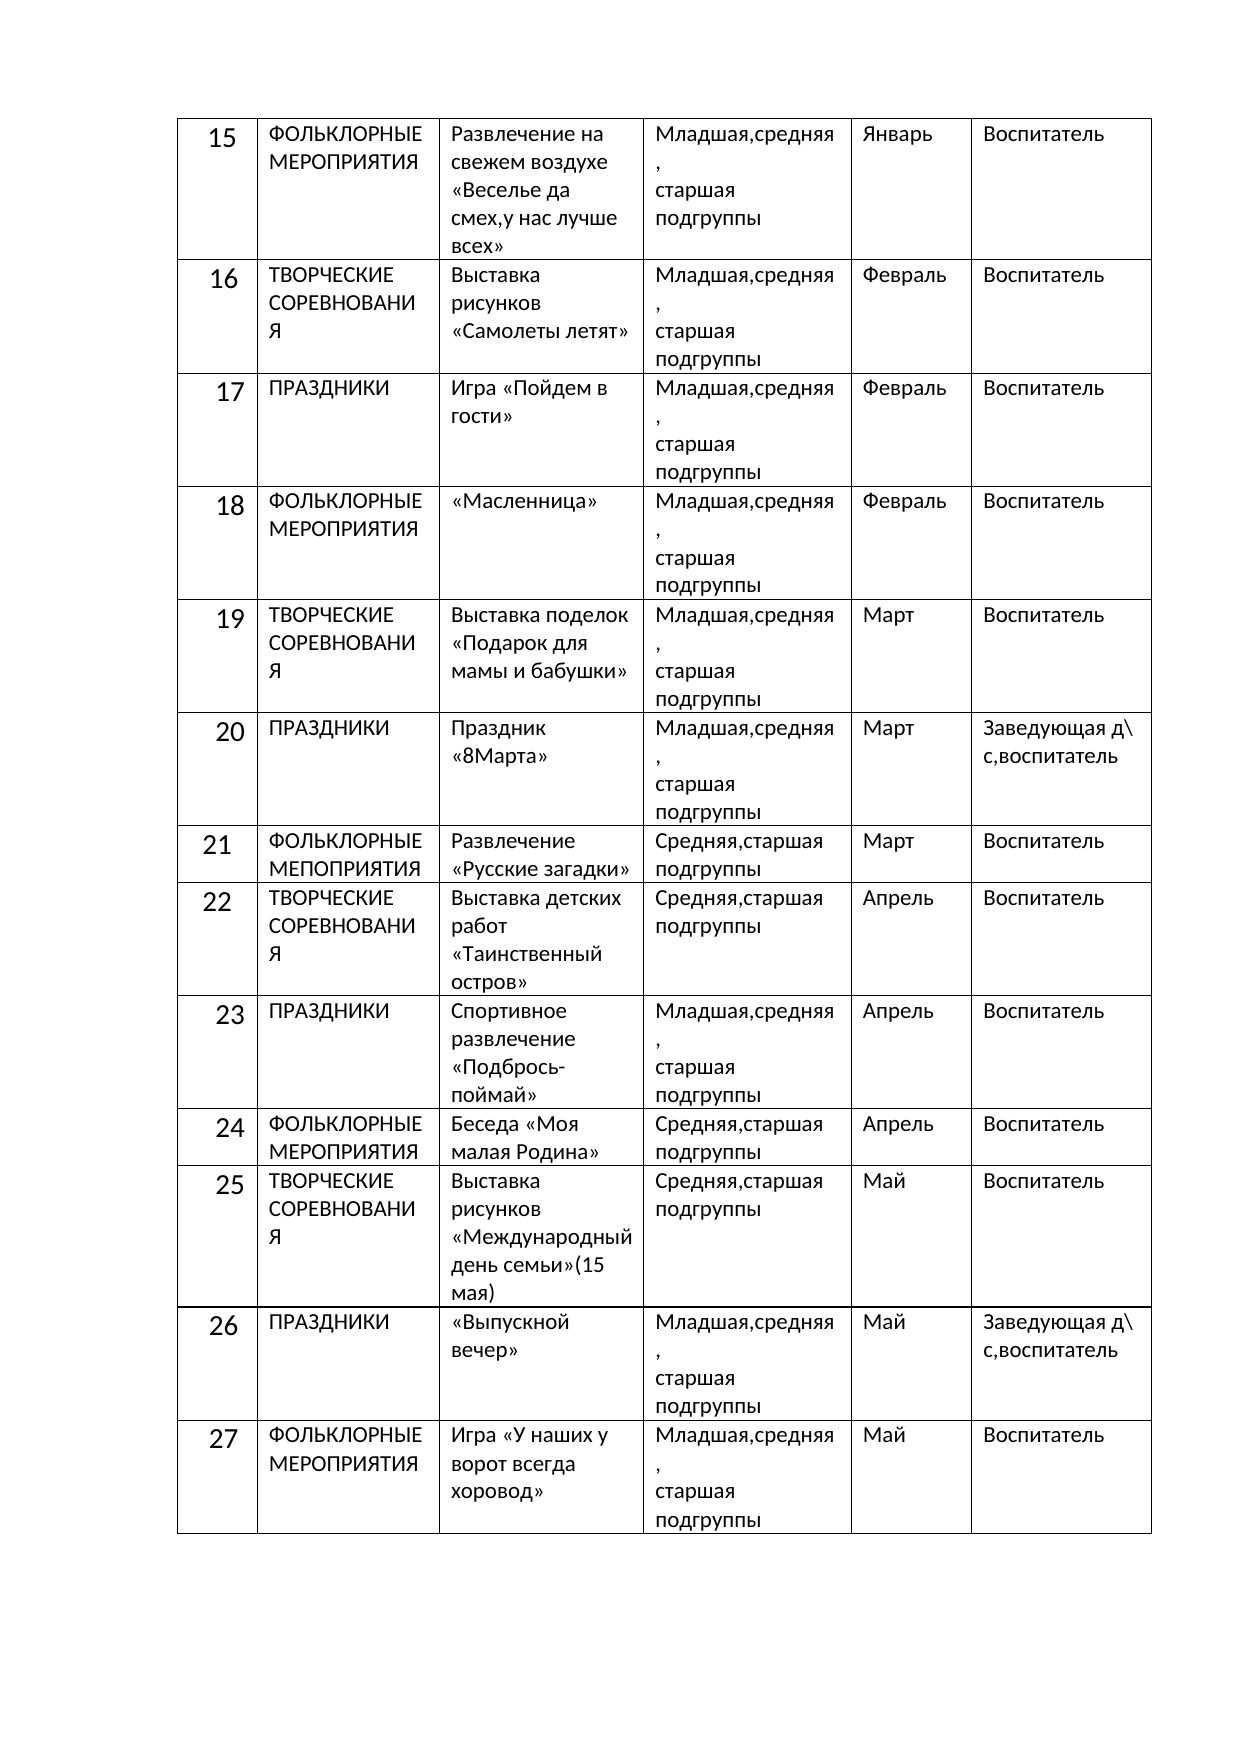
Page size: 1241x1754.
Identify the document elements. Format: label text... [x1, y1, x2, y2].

table_cell Заведующая д\с,воспитатель [972, 1308, 1151, 1419]
table_cell Апрель [852, 883, 971, 995]
table_cell Спортивное развлечение «Подбрось-поймай» [440, 996, 643, 1108]
table_cell Март [852, 713, 971, 825]
table_header Младшая,средняя, старшая подгруппы [644, 119, 851, 259]
table_cell ФОЛЬКЛОРНЫЕ МЕПОПРИЯТИЯ [258, 826, 439, 882]
table_cell ТВОРЧЕСКИЕ СОРЕВНОВАНИЯ [258, 600, 439, 712]
table_cell 27 [178, 1421, 257, 1533]
table_cell Март [852, 600, 971, 712]
table_cell ФОЛЬКЛОРНЫЕ МЕРОПРИЯТИЯ [258, 1109, 439, 1165]
table_cell Февраль [852, 260, 971, 372]
table_cell Март [852, 826, 971, 882]
table_cell Воспитатель [972, 1166, 1151, 1306]
table_cell Выставка рисунков «Самолеты летят» [440, 260, 643, 372]
table_cell Младшая,средняя, старшая подгруппы [644, 260, 851, 372]
table_cell 22 [178, 883, 257, 995]
table_cell Воспитатель [972, 600, 1151, 712]
table_cell Младшая,средняя, старшая подгруппы [644, 1308, 851, 1419]
table_cell 19 [178, 600, 257, 712]
table_cell Воспитатель [972, 996, 1151, 1108]
table_cell Май [852, 1421, 971, 1533]
table_cell Заведующая д\с,воспитатель [972, 713, 1151, 825]
table_cell Май [852, 1166, 971, 1306]
table_cell Май [852, 1308, 971, 1419]
table_cell ТВОРЧЕСКИЕ СОРЕВНОВАНИЯ [258, 260, 439, 372]
table_cell Воспитатель [972, 1109, 1151, 1165]
table_cell Апрель [852, 996, 971, 1108]
table_cell Праздник «8Марта» [440, 713, 643, 825]
table_cell Младшая,средняя, старшая подгруппы [644, 1421, 851, 1533]
table_cell Воспитатель [972, 826, 1151, 882]
table_cell Февраль [852, 487, 971, 599]
table_cell 23 [178, 996, 257, 1108]
table_cell Игра «У наших у ворот всегда хоровод» [440, 1421, 643, 1533]
table_cell ТВОРЧЕСКИЕ СОРЕВНОВАНИЯ [258, 1166, 439, 1306]
table_cell 18 [178, 487, 257, 599]
table_cell Средняя,старшая подгруппы [644, 1166, 851, 1306]
table_cell Выставка детских работ «Таинственный остров» [440, 883, 643, 995]
table_cell Февраль [852, 374, 971, 486]
table_cell «Выпускной вечер» [440, 1308, 643, 1419]
table_header 15 [178, 119, 257, 259]
table_cell 24 [178, 1109, 257, 1165]
table_header Январь [852, 119, 971, 259]
table_cell Воспитатель [972, 883, 1151, 995]
table_cell 17 [178, 374, 257, 486]
table_cell 20 [178, 713, 257, 825]
table_cell ФОЛЬКЛОРНЫЕ МЕРОПРИЯТИЯ [258, 487, 439, 599]
table_cell Выставка поделок «Подарок для мамы и бабушки» [440, 600, 643, 712]
table_cell ФОЛЬКЛОРНЫЕ МЕРОПРИЯТИЯ [258, 1421, 439, 1533]
table_header Воспитатель [972, 119, 1151, 259]
table_cell Воспитатель [972, 374, 1151, 486]
table_cell Средняя,старшая подгруппы [644, 826, 851, 882]
table_cell Воспитатель [972, 1421, 1151, 1533]
table_cell 21 [178, 826, 257, 882]
table_cell ПРАЗДНИКИ [258, 1308, 439, 1419]
table_cell Младшая,средняя, старшая подгруппы [644, 996, 851, 1108]
table_cell Средняя,старшая подгруппы [644, 1109, 851, 1165]
table_cell 16 [178, 260, 257, 372]
table_cell Апрель [852, 1109, 971, 1165]
table_cell Игра «Пойдем в гости» [440, 374, 643, 486]
table_cell ТВОРЧЕСКИЕ СОРЕВНОВАНИЯ [258, 883, 439, 995]
table_cell Выставка рисунков «Международный день семьи»(15 мая) [440, 1166, 643, 1306]
table_cell «Масленница» [440, 487, 643, 599]
table_header ФОЛЬКЛОРНЫЕ МЕРОПРИЯТИЯ [258, 119, 439, 259]
table_cell 25 [178, 1166, 257, 1306]
table_cell Развлечение «Русские загадки» [440, 826, 643, 882]
table_cell Младшая,средняя, старшая подгруппы [644, 487, 851, 599]
table_cell Воспитатель [972, 260, 1151, 372]
table_cell Младшая,средняя, старшая подгруппы [644, 713, 851, 825]
table_cell ПРАЗДНИКИ [258, 374, 439, 486]
table_cell Младшая,средняя, старшая подгруппы [644, 600, 851, 712]
table_cell Беседа «Моя малая Родина» [440, 1109, 643, 1165]
table_cell Младшая,средняя, старшая подгруппы [644, 374, 851, 486]
table_header Развлечение на свежем воздухе «Веселье да смех,у нас лучше всех» [440, 119, 643, 259]
table_cell ПРАЗДНИКИ [258, 996, 439, 1108]
table_cell ПРАЗДНИКИ [258, 713, 439, 825]
table_cell Средняя,старшая подгруппы [644, 883, 851, 995]
table_cell 26 [178, 1308, 257, 1419]
table_cell Воспитатель [972, 487, 1151, 599]
